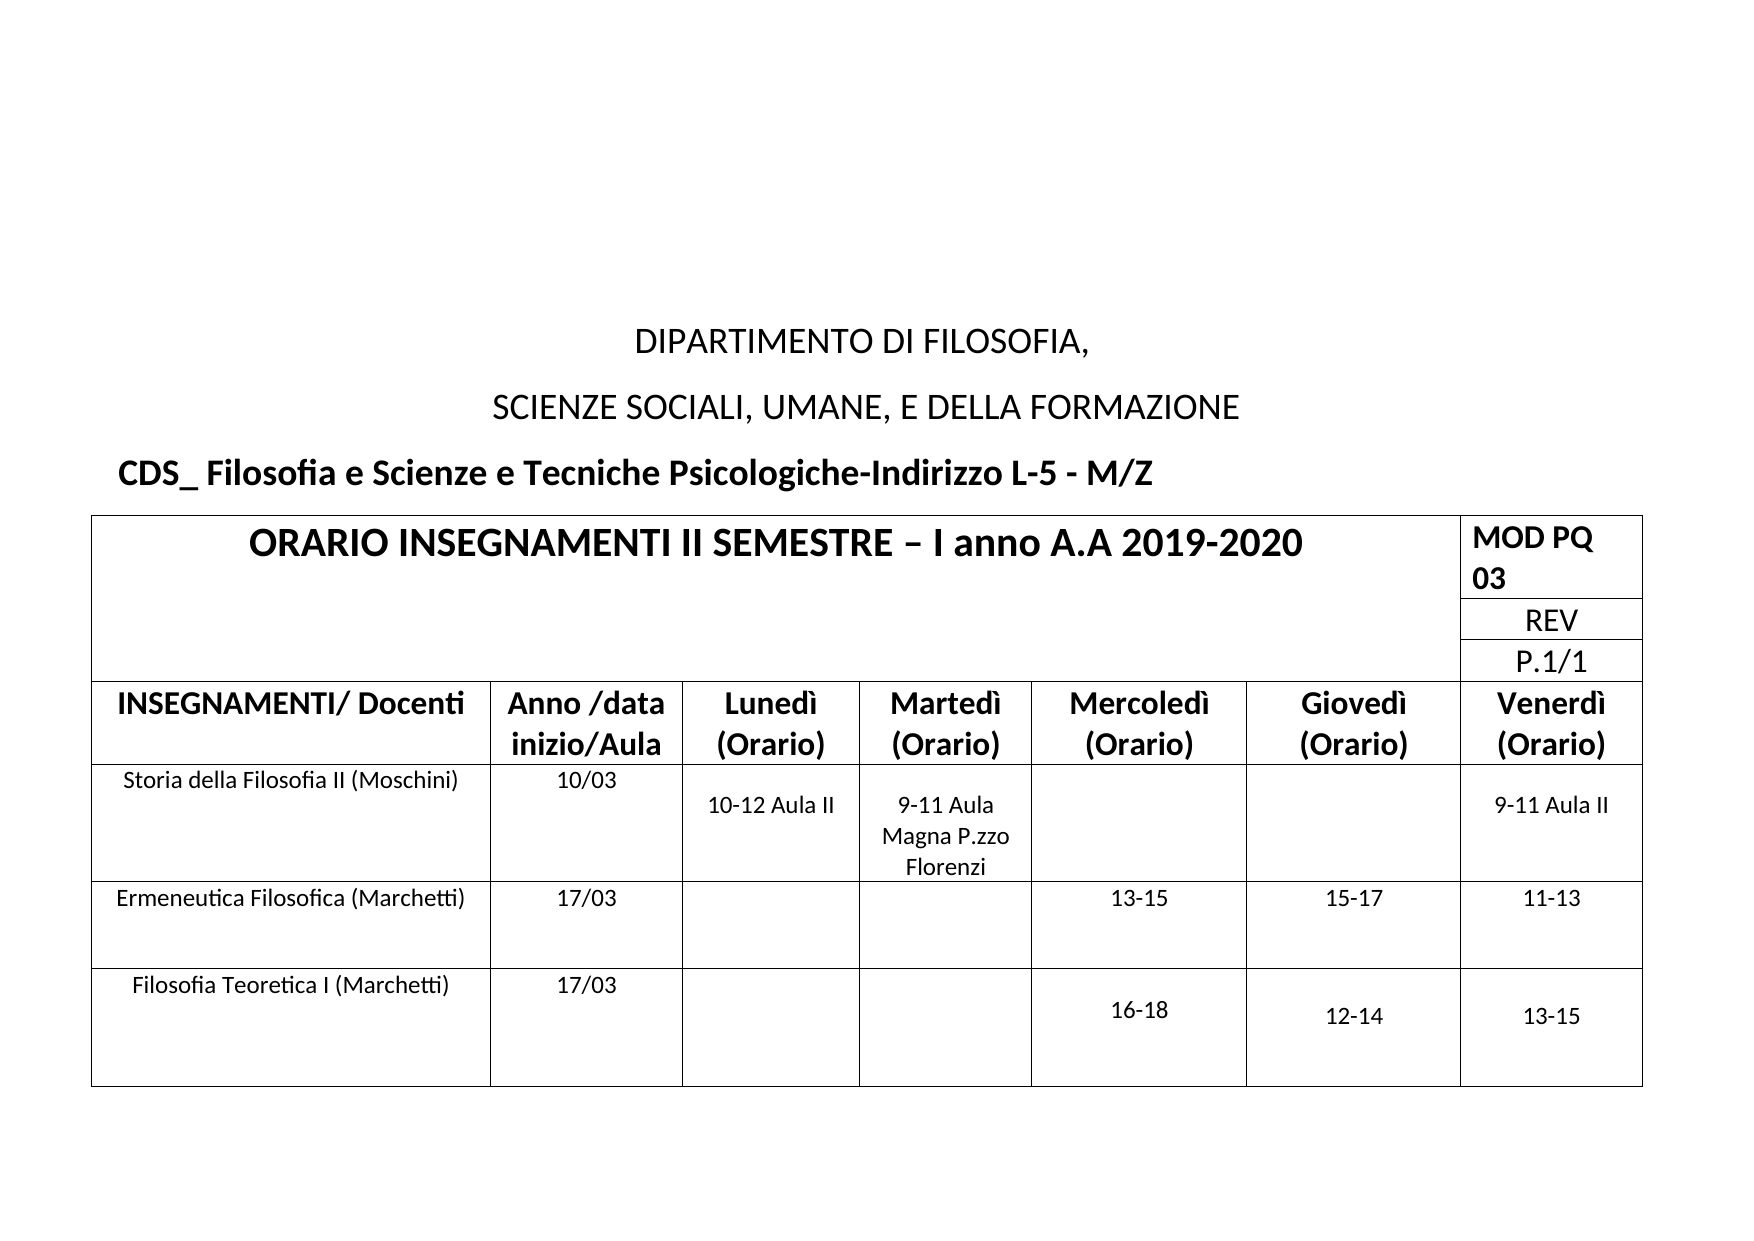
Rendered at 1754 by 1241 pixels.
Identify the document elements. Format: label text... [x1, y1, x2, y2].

table_cell 13-15 [1461, 969, 1642, 1086]
table_cell 17/03 [491, 969, 682, 1086]
table_cell 12-14 [1247, 969, 1460, 1086]
table_cell [683, 969, 859, 1086]
text CDS_ Filosofia e Scienze e Tecniche Psicologiche-Indirizzo L-5 - M/Z [118, 449, 1606, 495]
text SCIENZE SOCIALI, UMANE, E DELLA FORMAZIONE [118, 383, 1606, 428]
table_cell Martedì (Orario) [860, 682, 1031, 763]
table_cell Anno /data inizio/Aula [491, 682, 682, 763]
table_cell [1032, 765, 1246, 881]
table_header ORARIO INSEGNAMENTI II SEMESTRE – I anno A.A 2019-2020 [92, 516, 1460, 681]
table_cell Venerdì (Orario) [1461, 682, 1642, 763]
table_cell [860, 882, 1031, 968]
table_cell 11-13 [1461, 882, 1642, 968]
table_cell Storia della Filosofia II (Moschini) [92, 765, 490, 881]
table_cell [860, 969, 1031, 1086]
table_cell 15-17 [1247, 882, 1460, 968]
table_cell 10-12 Aula II [683, 765, 859, 881]
table_cell [683, 882, 859, 968]
table_cell REV [1461, 599, 1642, 639]
table_cell 10/03 [491, 765, 682, 881]
table_cell 9-11 Aula Magna P.zzo Florenzi [860, 765, 1031, 881]
table_cell Filosofia Teoretica I (Marchetti) [92, 969, 490, 1086]
table_cell 16-18 [1032, 969, 1246, 1086]
table_cell 13-15 [1032, 882, 1246, 968]
table_cell Ermeneutica Filosofica (Marchetti) [92, 882, 490, 968]
table_header MOD PQ 03 [1461, 516, 1642, 597]
table_cell [1247, 765, 1460, 881]
table_cell 9-11 Aula II [1461, 765, 1642, 881]
table_cell Lunedì (Orario) [683, 682, 859, 763]
table_cell 17/03 [491, 882, 682, 968]
text DIPARTIMENTO DI FILOSOFIA, [118, 317, 1606, 362]
table_cell Mercoledì (Orario) [1032, 682, 1246, 763]
table_cell P.1/1 [1461, 640, 1642, 681]
table_cell INSEGNAMENTI/ Docenti [92, 682, 490, 763]
table_cell Giovedì (Orario) [1247, 682, 1460, 763]
